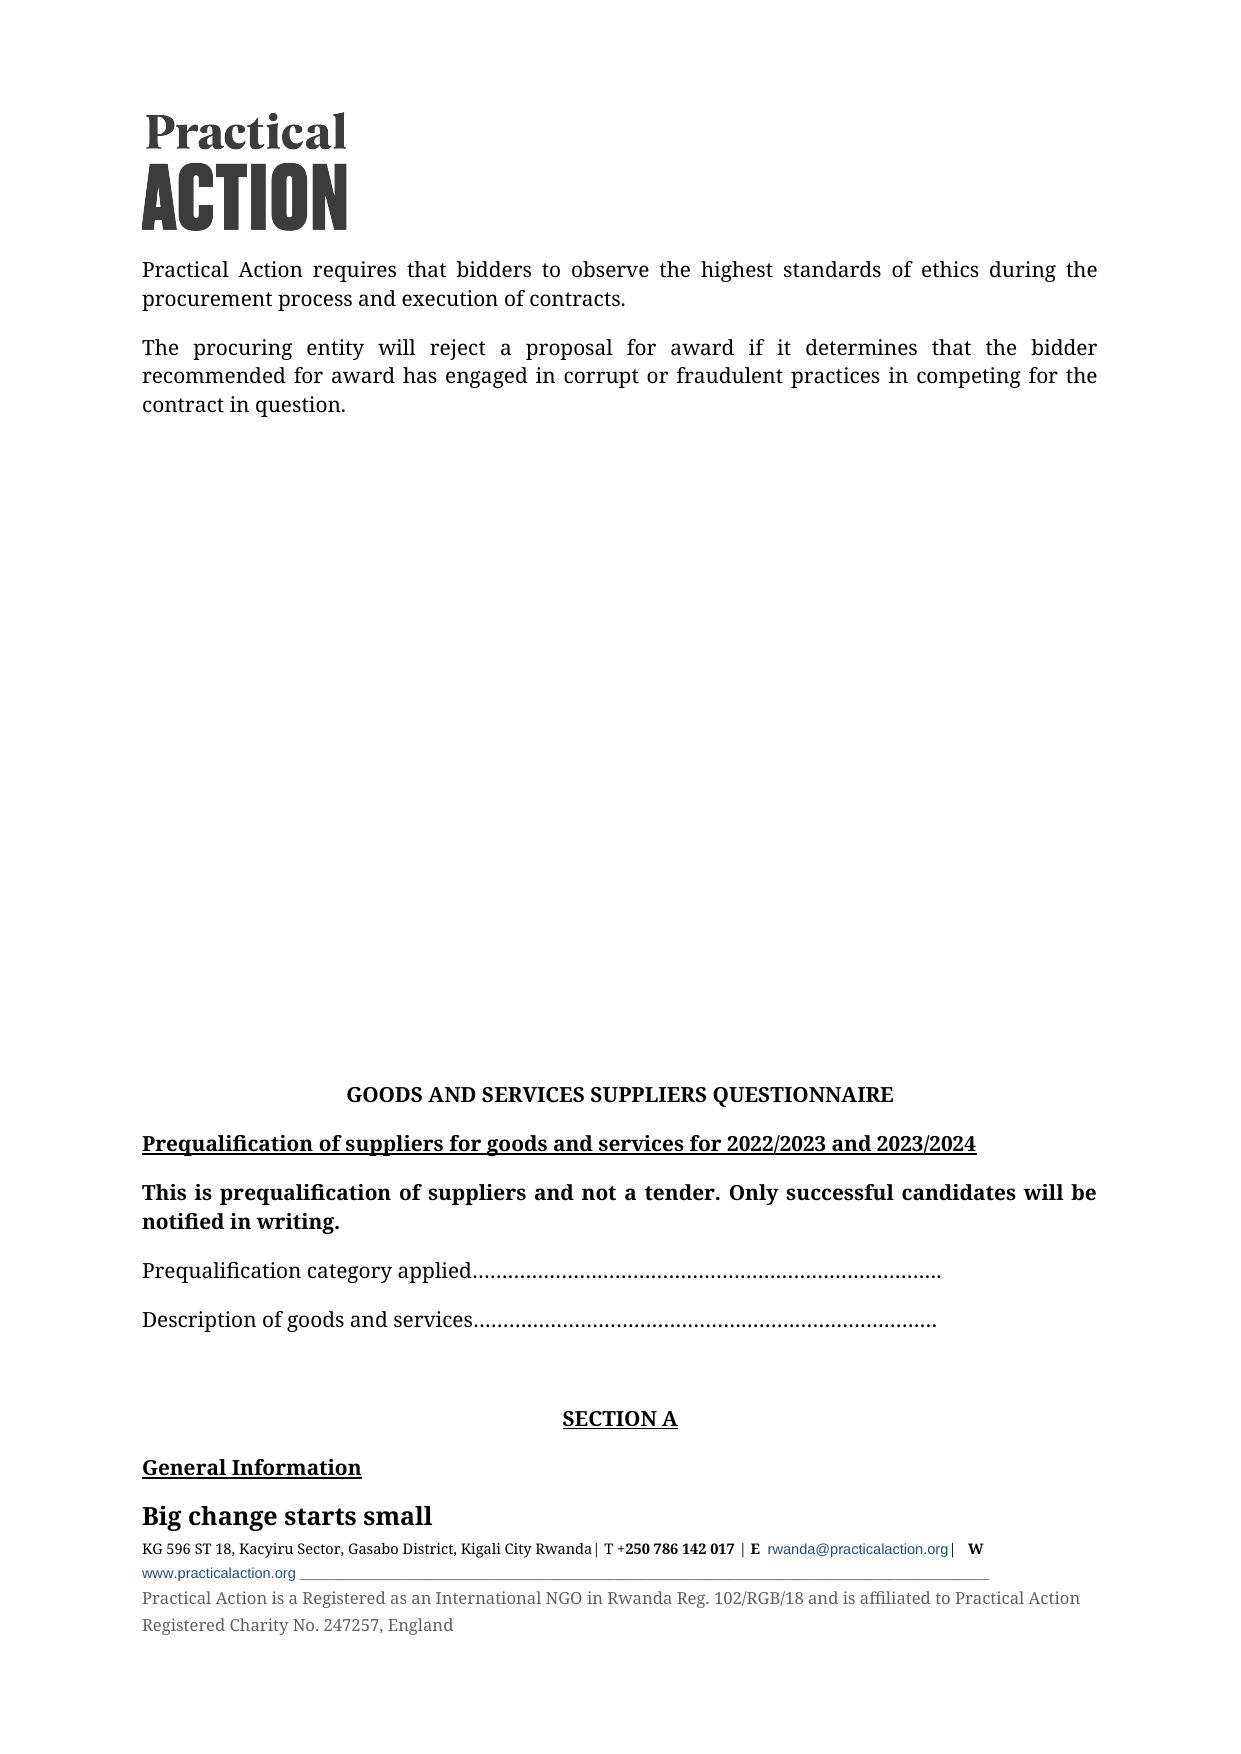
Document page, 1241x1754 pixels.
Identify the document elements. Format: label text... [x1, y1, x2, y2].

text Description of goods and services…………………………………………………………………… [142, 1305, 1098, 1334]
text Prequalification of suppliers for goods and services for 2022/2023 and 2023/2024 [142, 1129, 1098, 1157]
text This is prequalification of suppliers and not a tender. Only successful candidates will be notified in writing. [142, 1178, 1098, 1235]
text Prequalification category applied……………………………………………………………………. [142, 1256, 1098, 1284]
text The procuring entity will reject a proposal for award if it determines that the bidder recommended for award has engaged in corrupt or fraudulent practices in competing for the contract in question. [142, 333, 1098, 418]
text GOODS AND SERVICES SUPPLIERS QUESTIONNAIRE [142, 1080, 1098, 1108]
text Practical Action requires that bidders to observe the highest standards of ethics during the procurement process and execution of contracts. [142, 255, 1098, 312]
picture [141, 112, 347, 231]
text SECTION A [142, 1404, 1098, 1432]
text General Information [142, 1453, 1098, 1482]
